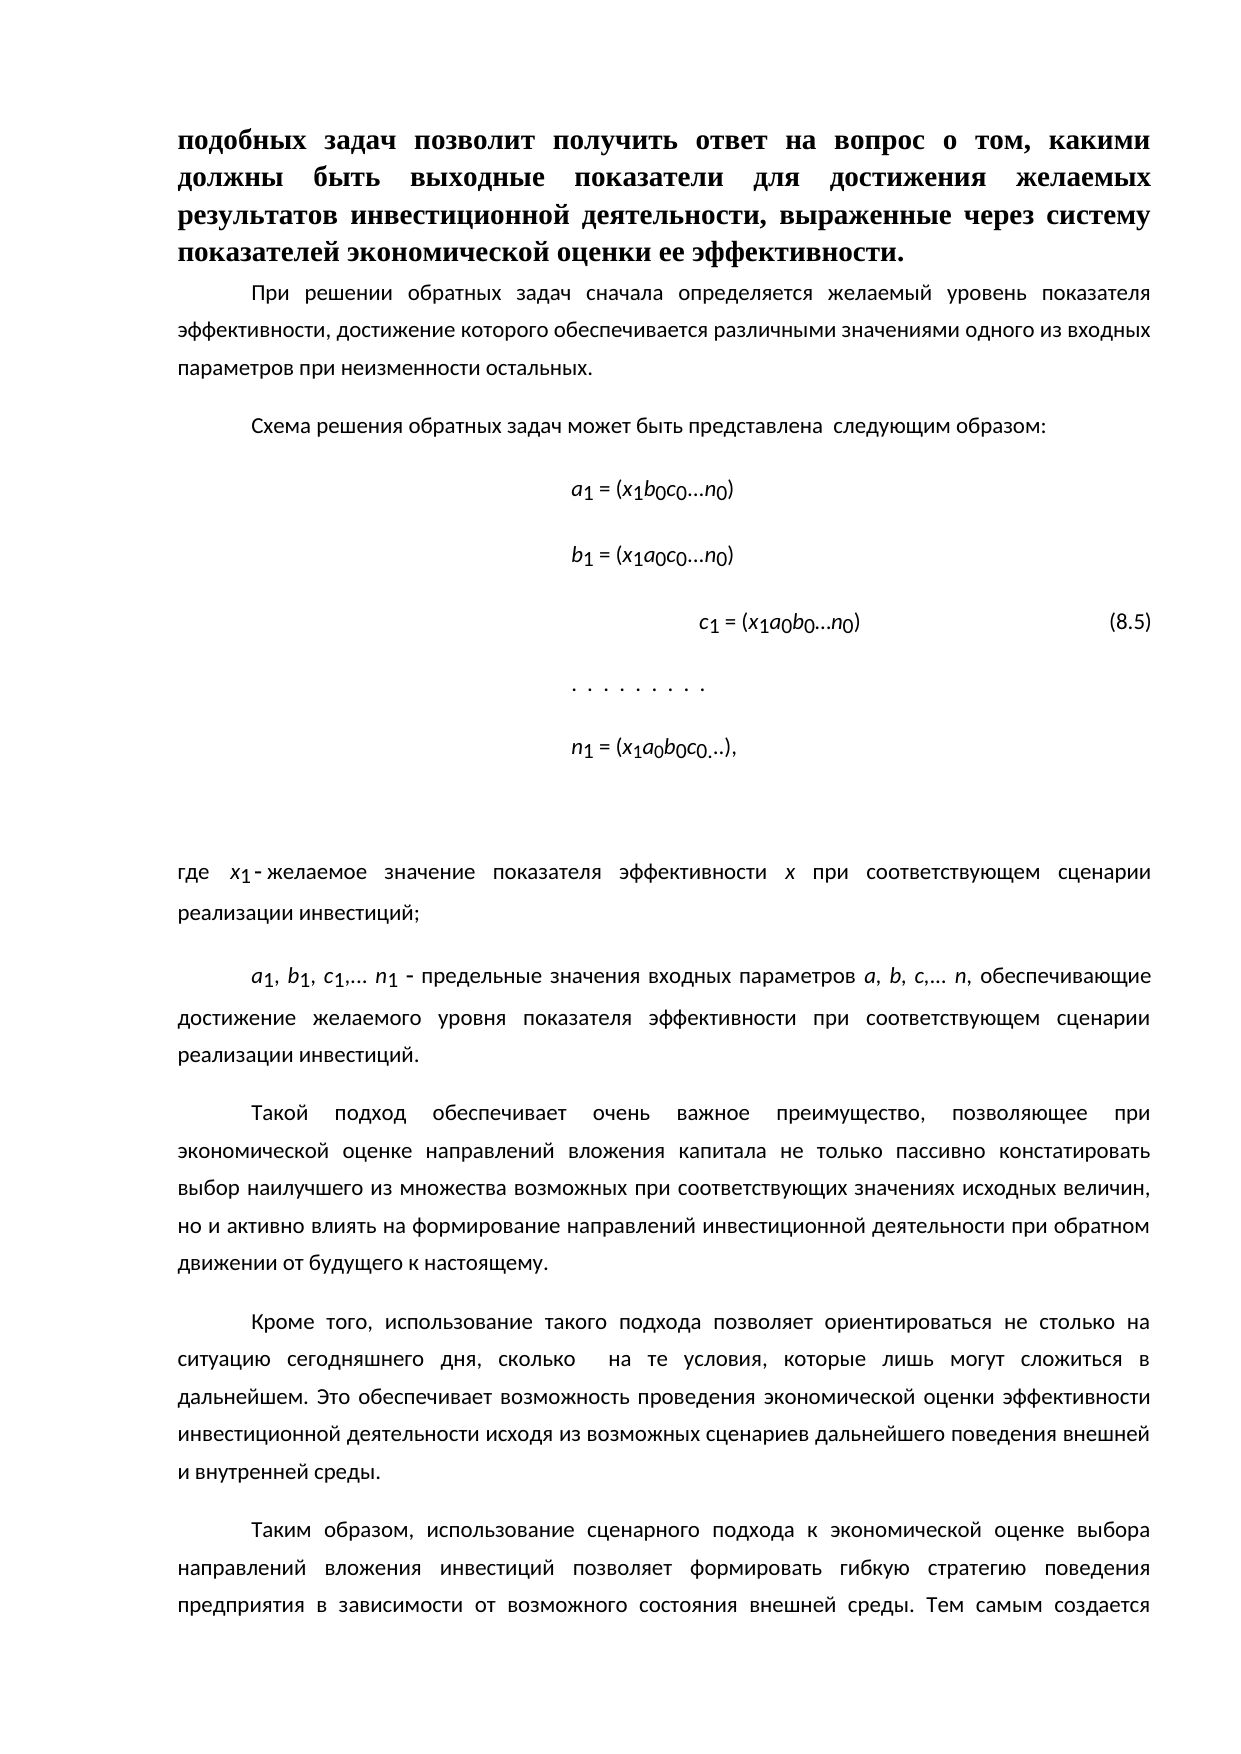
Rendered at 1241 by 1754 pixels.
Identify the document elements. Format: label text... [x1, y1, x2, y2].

text При решении обратных задач сначала определяется желаемый уровень показателя эффективности, достижение которого обеспечивается различными значениями одного из входных параметров при неизменности остальных. [177, 268, 1152, 381]
text Схема решения обратных задач может быть представлена следующим образом: [177, 401, 1152, 439]
text где х1 желаемое значение показателя эффективности х при соответствующем сценарии реализации инвестиций; [177, 843, 1152, 926]
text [177, 1506, 1152, 1618]
text a1, b1, c1,... n1 предельные значения входных параметров a, b, c,... n, обеспечивающие достижение желаемого уровня показателя эффективности при соответствующем сценарии реализации инвестиций. [177, 947, 1152, 1068]
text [177, 118, 1152, 268]
text Кроме того, использование такого подхода позволяет ориентироваться не столько на ситуацию сегодняшнего дня, сколько на те условия, которые лишь могут сложиться в дальнейшем. Это обеспечивает возможность проведения экономической оценки эффективности инвестиционной деятельности исходя из возможных сценариев дальнейшего поведения внешней и внутренней среды. [177, 1297, 1152, 1485]
text a1 = (x1b0c0...n0) [477, 460, 1152, 506]
text c1 = (x1a0b0…n0) (8.5) [477, 593, 1152, 639]
text n1 = (x1a0b0c0...), [477, 718, 1152, 764]
text . . . . . . . . . [477, 660, 1152, 697]
text Такой подход обеспечивает очень важное преимущество, позволяющее при экономической оценке направлений вложения капитала не только пассивно констатировать выбор наилучшего из множества возможных при соответствующих значениях исходных величин, но и активно влиять на формирование направлений инвестиционной деятельности при обратном движении от будущего к настоящему. [177, 1089, 1152, 1276]
text b1 = (x1a0c0...n0) [477, 526, 1152, 572]
